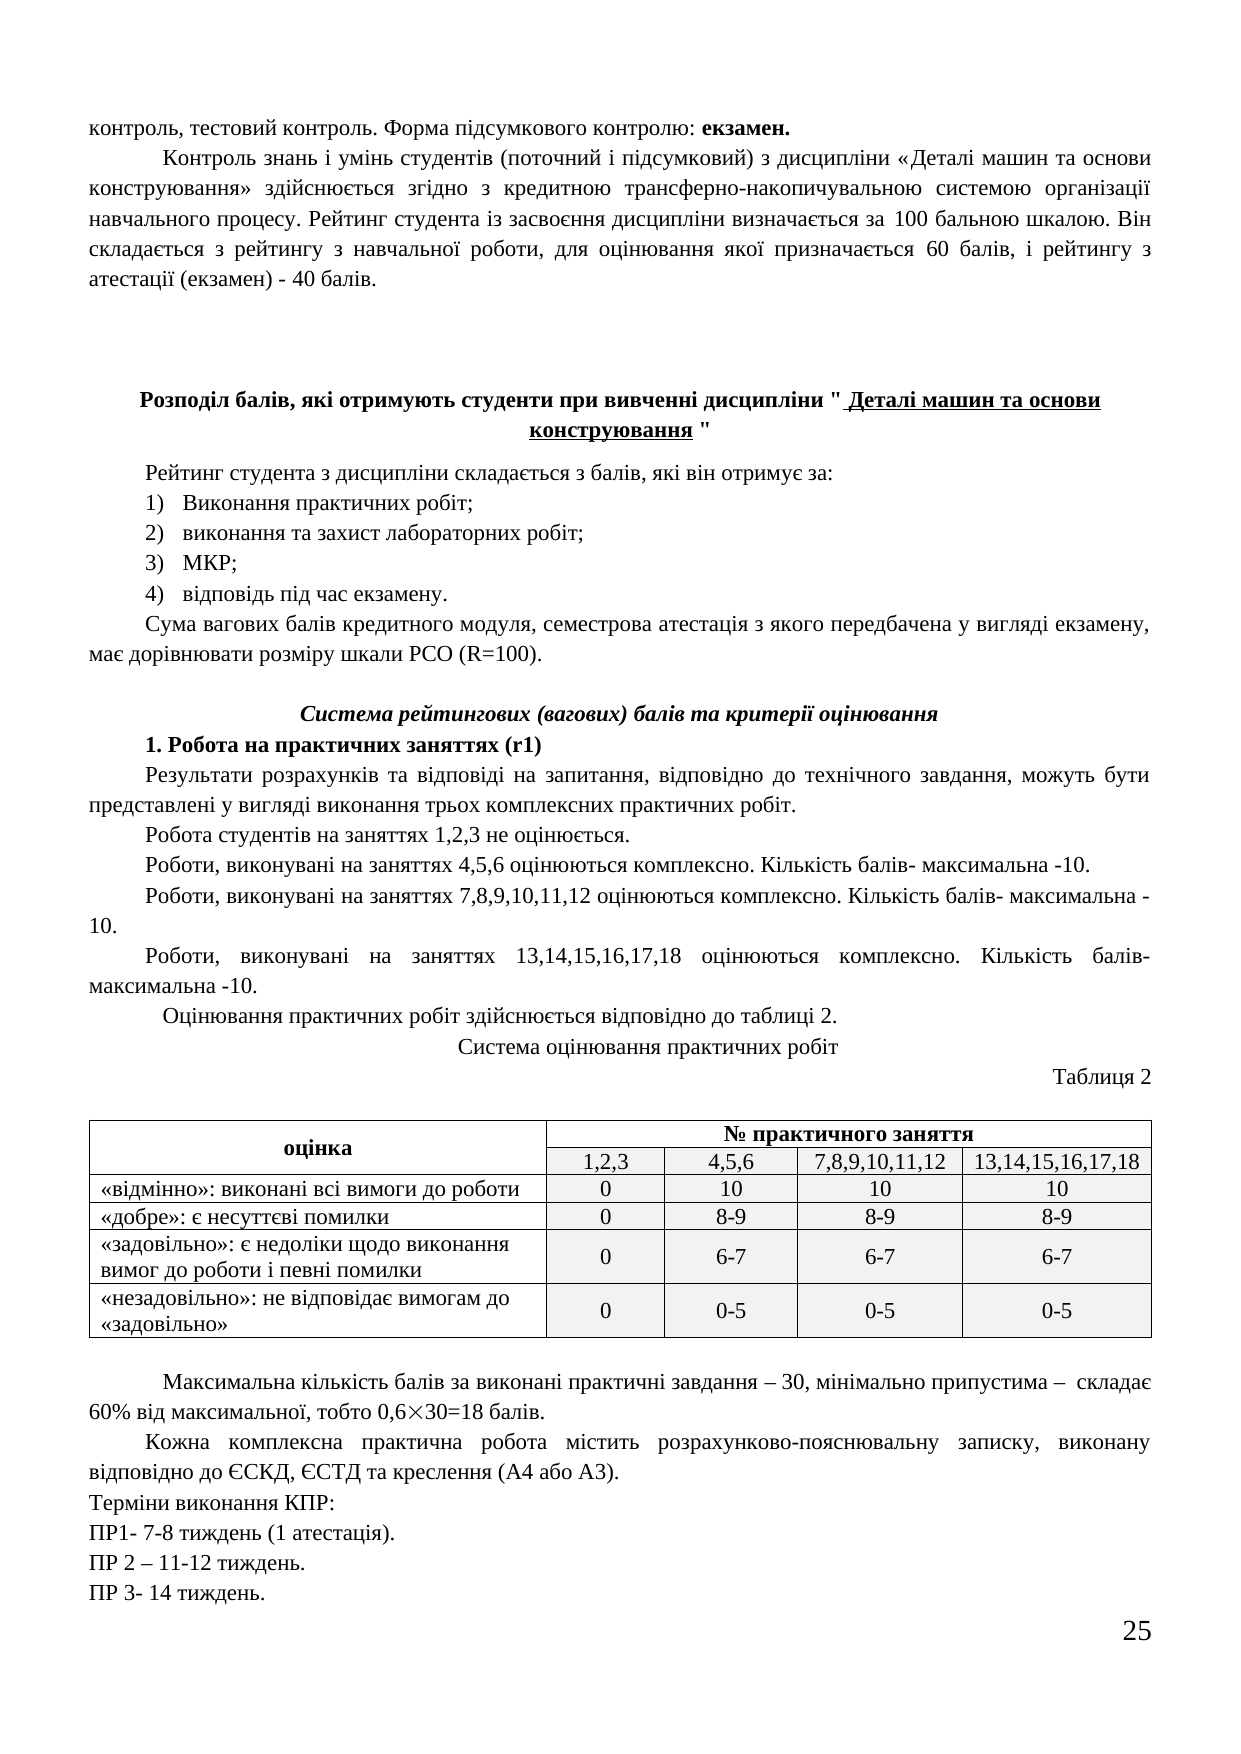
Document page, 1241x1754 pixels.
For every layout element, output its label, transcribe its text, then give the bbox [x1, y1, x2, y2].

text Максимальна кількість балів за виконані практичні завдання – 30, мінімально припустима – складає 60% від максимальної, тобто 0,630=18 балів. [89, 1368, 1152, 1424]
text Рейтинг студента з дисципліни складається з балів, які він отримує за: [89, 459, 1152, 485]
list МКР; [145, 549, 1152, 576]
table_cell 0 [547, 1203, 664, 1229]
text ПР 3- 14 тиждень. [89, 1579, 1152, 1606]
table_cell 10 [798, 1175, 962, 1202]
text Робота студентів на заняттях 1,2,3 не оцінюється. [89, 821, 1152, 848]
table_cell 6-7 [798, 1230, 962, 1283]
table_cell 0-5 [665, 1284, 797, 1337]
text Результати розрахунків та відповіді на запитання, відповідно до технічного завдання, можуть бути представлені у вигляді виконання трьох комплексних практичних робіт. [89, 761, 1152, 817]
text Контроль знань і умінь студентів (поточний і підсумковий) з дисципліни «Деталі машин та основи конструювання» здійснюється згідно з кредитною трансферно-накопичувальною системою організації навчального процесу. Рейтинг студента із засвоєння дисципліни визначається за 100 бальною шкалою. Він складається з рейтингу з навчальної роботи, для оцінювання якої призначається 60 балів, і рейтингу з атестації (екзамен) - 40 балів. [89, 144, 1152, 291]
table_header № практичного заняття [547, 1121, 1151, 1147]
list виконання та захист лабораторних робіт; [145, 519, 1152, 546]
table_cell 10 [665, 1175, 797, 1202]
table_cell «добре»: є несуттєві помилки [90, 1203, 546, 1229]
table_cell 0-5 [963, 1284, 1151, 1337]
table_cell 8-9 [963, 1203, 1151, 1229]
text Оцінювання практичних робіт здійснюється відповідно до таблиці 2. [89, 1002, 1152, 1029]
text Таблиця 2 [89, 1063, 1152, 1089]
list відповідь під час екзамену. [145, 579, 1152, 606]
table_cell 4,5,6 [665, 1148, 797, 1174]
table_cell 0 [547, 1230, 664, 1283]
table_cell 8-9 [798, 1203, 962, 1229]
text 1. Робота на практичних заняттях (r1) [89, 731, 1152, 757]
text Розподіл балів, які отримують студенти при вивченні дисципліни " Деталі машин та основи конструювання " [89, 386, 1152, 442]
text Система оцінювання практичних робіт [89, 1033, 1152, 1059]
table_cell 13,14,15,16,17,18 [963, 1148, 1151, 1174]
table_cell 0 [547, 1284, 664, 1337]
table_cell 7,8,9,10,11,12 [798, 1148, 962, 1174]
text ПР1- 7-8 тиждень (1 атестація). [89, 1519, 1152, 1545]
table_cell «задовільно»: є недоліки щодо виконання вимог до роботи і певні помилки [90, 1230, 546, 1283]
text Терміни виконання КПР: [89, 1489, 1152, 1515]
table_cell «відмінно»: виконані всі вимоги до роботи [90, 1175, 546, 1202]
text Роботи, виконувані на заняттях 7,8,9,10,11,12 оцінюються комплексно. Кількість балів- максимальна -10. [89, 882, 1152, 938]
table_cell 8-9 [665, 1203, 797, 1229]
table_cell «незадовільно»: не відповідає вимогам до «задовільно» [90, 1284, 546, 1337]
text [89, 114, 1152, 140]
list Виконання практичних робіт; [145, 489, 1152, 515]
table_cell 6-7 [963, 1230, 1151, 1283]
table_cell 1,2,3 [547, 1148, 664, 1174]
table_cell 0-5 [798, 1284, 962, 1337]
text Система рейтингових (вагових) балів та критерії оцінювання [89, 700, 1152, 727]
text Кожна комплексна практична робота містить розрахунково-пояснювальну записку, виконану відповідно до ЄСКД, ЄСТД та креслення (А4 або А3). [89, 1428, 1152, 1485]
table_cell 6-7 [665, 1230, 797, 1283]
table_header оцінка [90, 1121, 546, 1174]
text ПР 2 – 11-12 тиждень. [89, 1549, 1152, 1575]
text Роботи, виконувані на заняттях 4,5,6 оцінюються комплексно. Кількість балів- максимальна -10. [89, 851, 1152, 878]
table_cell 10 [963, 1175, 1151, 1202]
text Сума вагових балів кредитного модуля, семестрова атестація з якого передбачена у вигляді екзамену, має дорівнювати розміру шкали РСО (R=100). [89, 610, 1152, 666]
text Роботи, виконувані на заняттях 13,14,15,16,17,18 оцінюються комплексно. Кількість балів- максимальна -10. [89, 942, 1152, 999]
table_cell 0 [547, 1175, 664, 1202]
